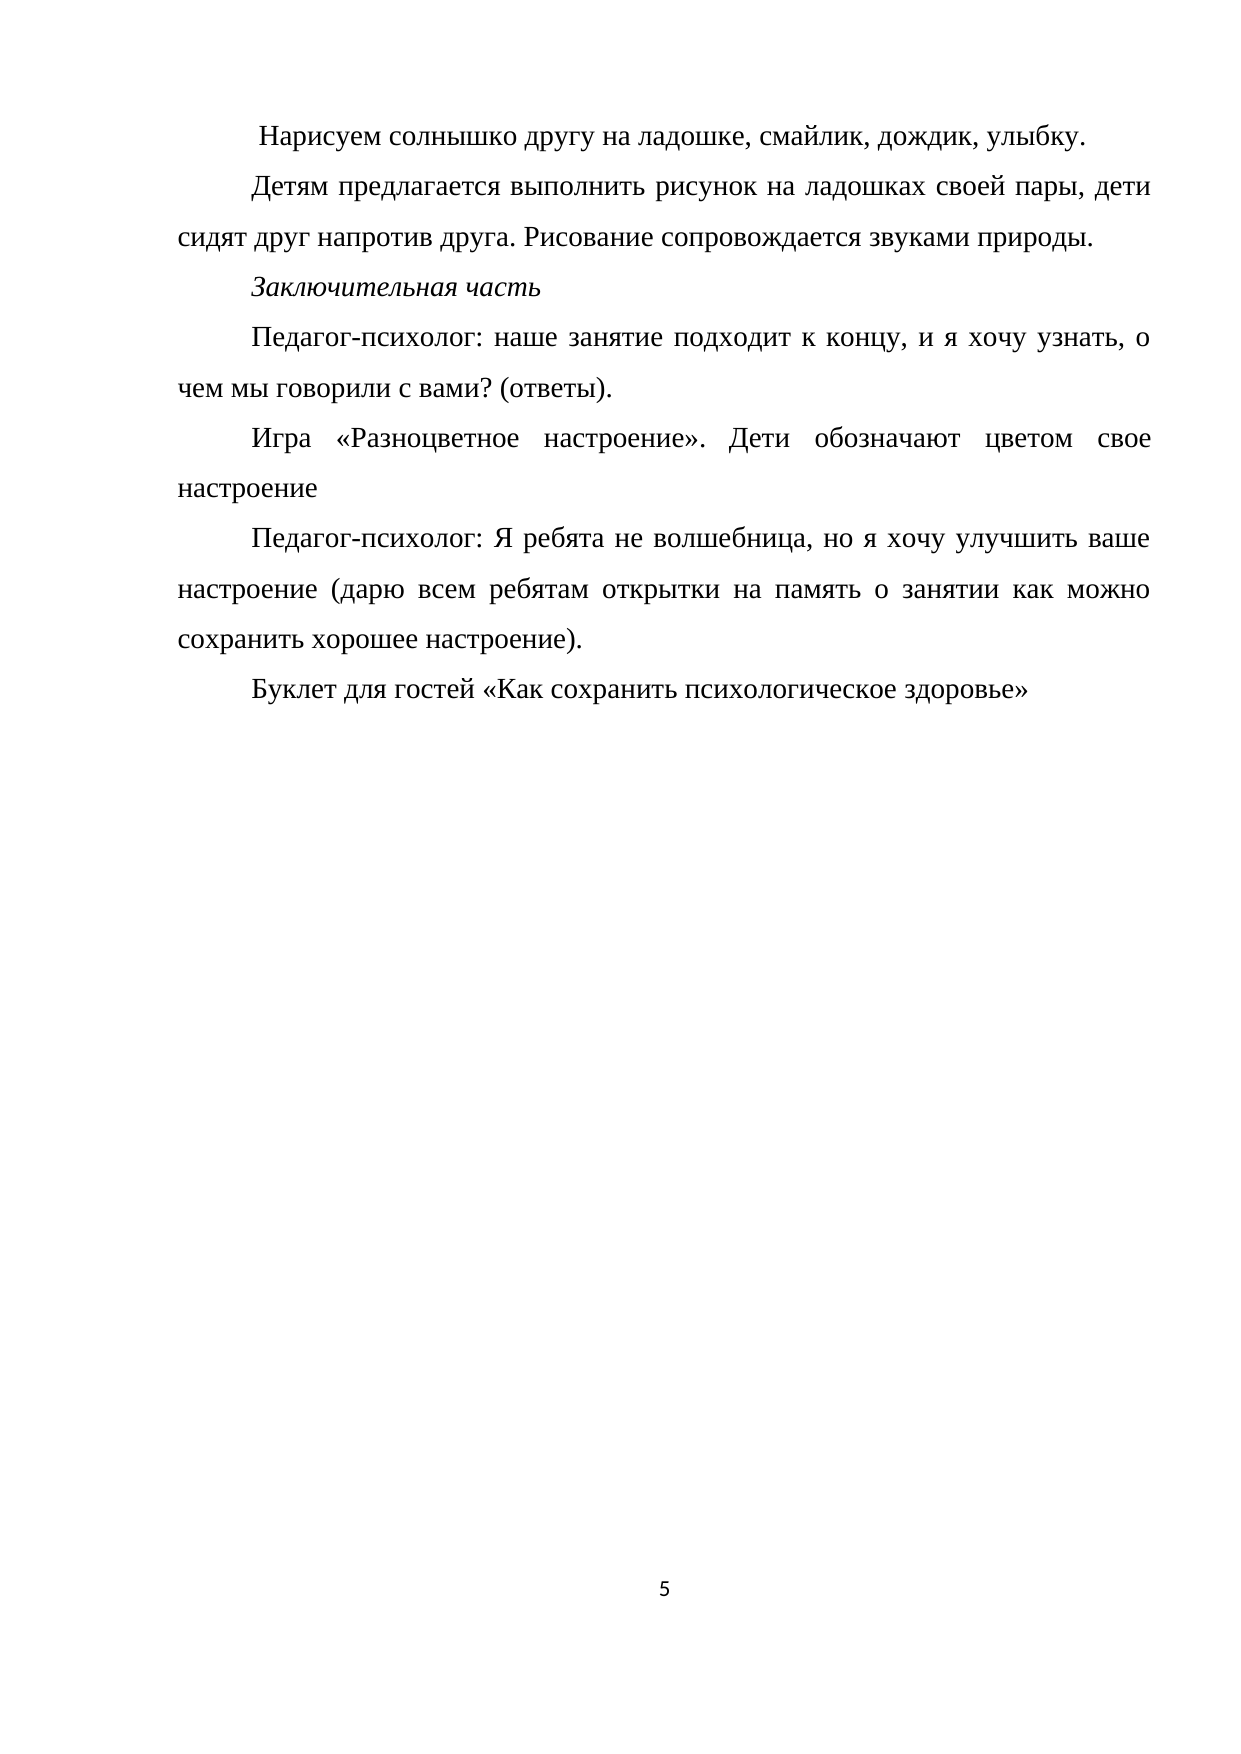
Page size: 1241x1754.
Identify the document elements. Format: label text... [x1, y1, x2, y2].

list Заключительная часть [177, 269, 1152, 303]
list Нарисуем солнышко другу на ладошке, смайлик, дождик, улыбку. [177, 118, 1152, 152]
list Детям предлагается выполнить рисунок на ладошках своей пары, дети сидят друг напротив друга. Рисование сопровождается звуками природы. [177, 168, 1152, 252]
list Буклет для гостей «Как сохранить психологическое здоровье» [177, 672, 1152, 705]
list Игра «Разноцветное настроение». Дети обозначают цветом свое настроение [177, 420, 1152, 504]
list Педагог-психолог: Я ребята не волшебница, но я хочу улучшить ваше настроение (дарю всем ребятам открытки на память о занятии как можно сохранить хорошее настроение). [177, 521, 1152, 655]
list Педагог-психолог: наше занятие подходит к концу, и я хочу узнать, о чем мы говорили с вами? (ответы). [177, 319, 1152, 403]
